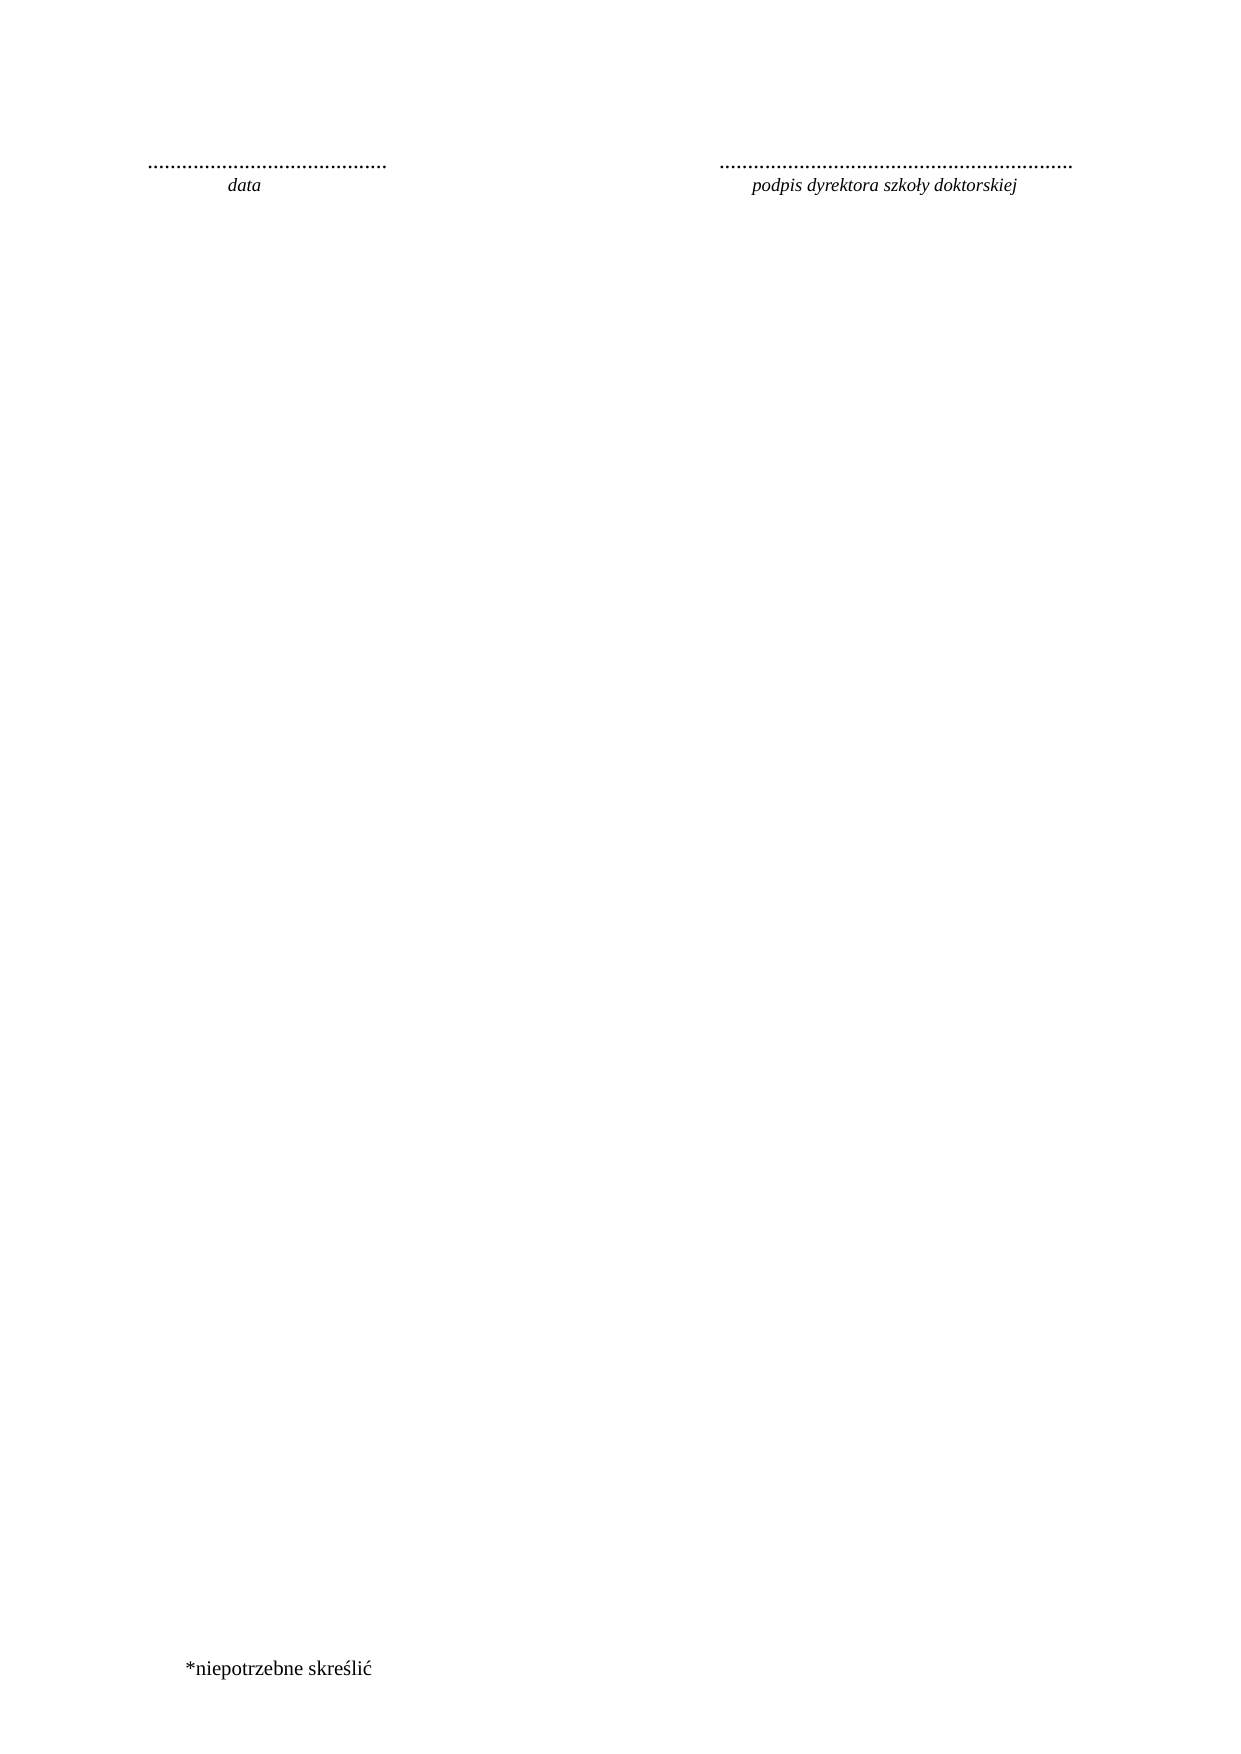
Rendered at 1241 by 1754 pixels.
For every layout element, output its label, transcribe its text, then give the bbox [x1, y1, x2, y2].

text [147, 148, 1093, 174]
text data podpis dyrektora szkoły doktorskiej [146, 174, 1093, 196]
